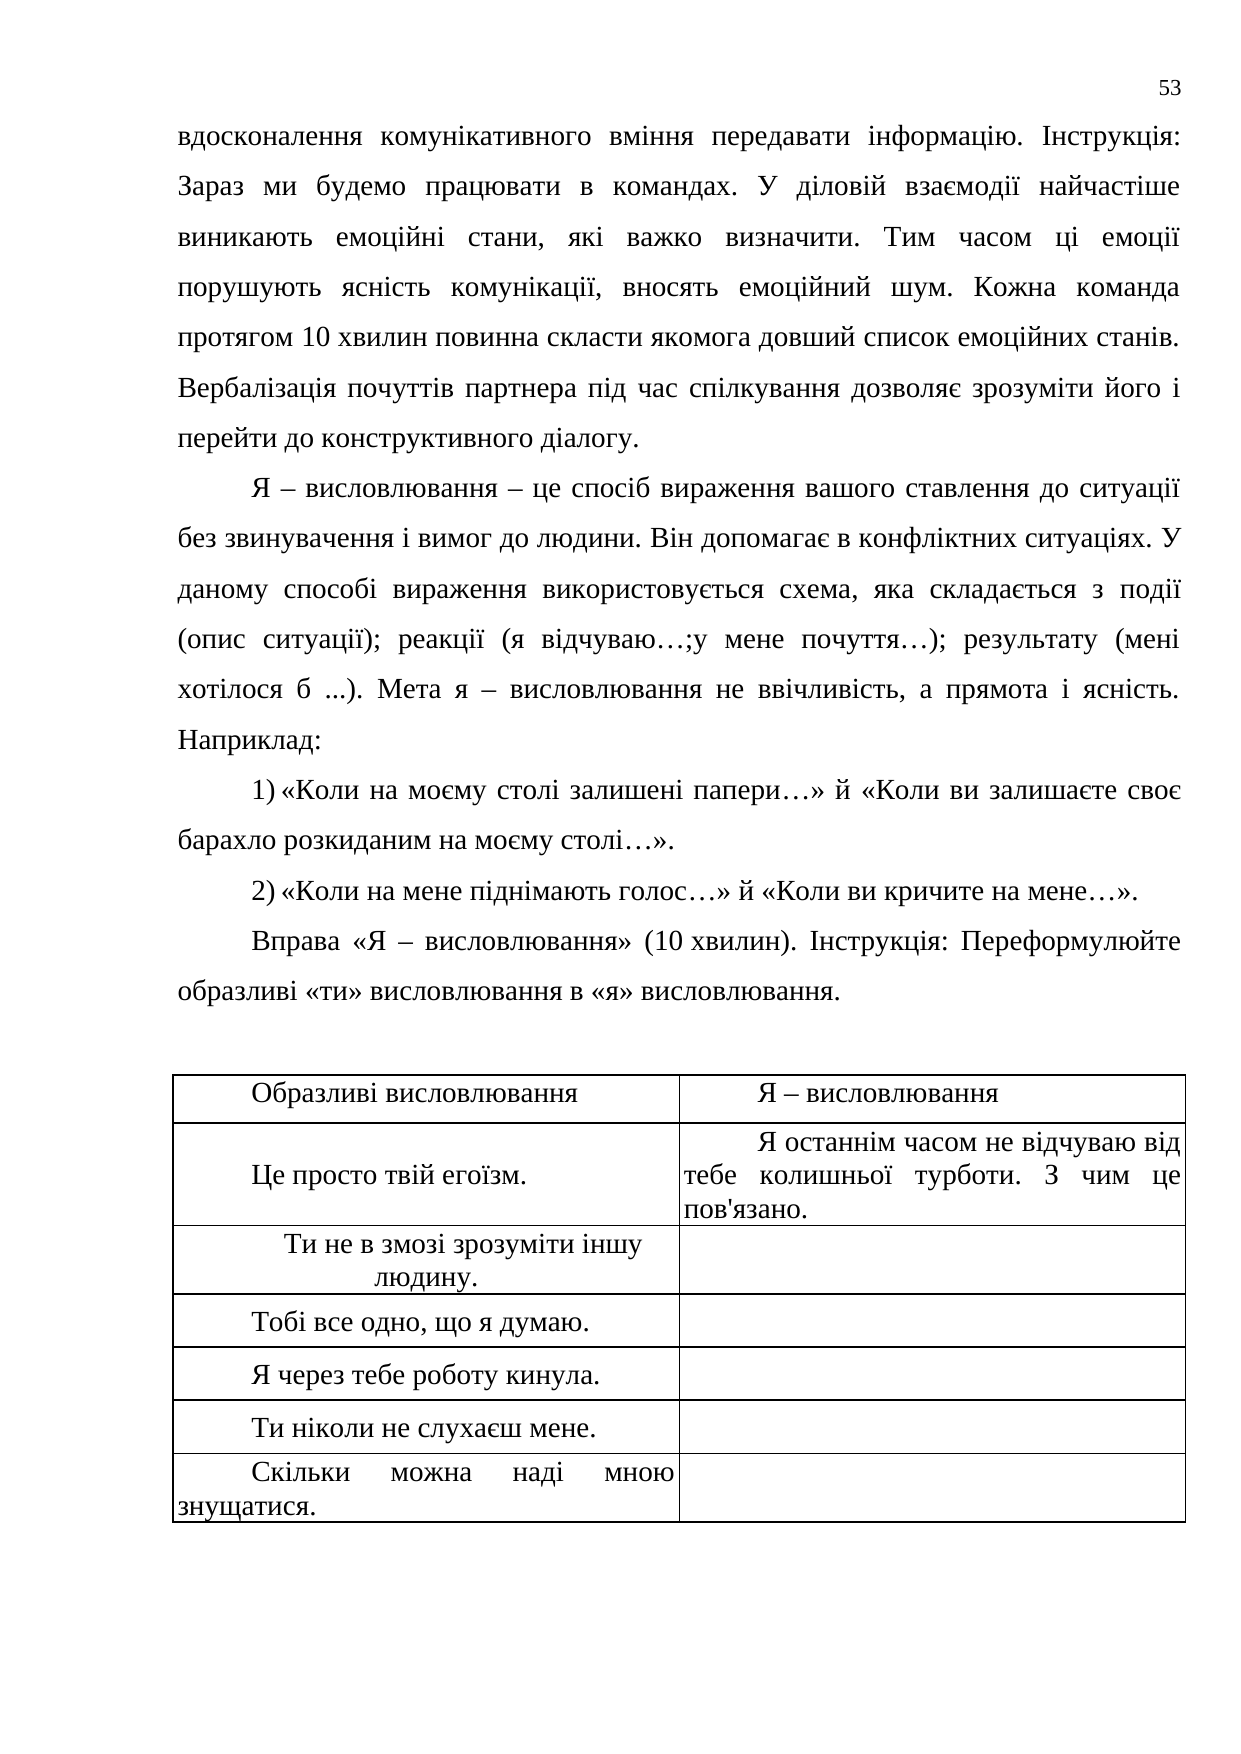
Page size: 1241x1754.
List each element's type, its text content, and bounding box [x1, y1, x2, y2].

table_cell Тобі все одно, що я думаю. [174, 1295, 679, 1346]
table_cell Я останнім часом не відчуваю від тебе колишньої турботи. З чим це пов'язано. [680, 1124, 1185, 1224]
table_cell [680, 1226, 1185, 1293]
table_header Я ‒ висловлювання [680, 1076, 1185, 1122]
table_header Образливі висловлювання [174, 1076, 679, 1122]
table_cell [680, 1454, 1185, 1521]
table_cell Ти ніколи не слухаєш мене. [174, 1401, 679, 1452]
list «Коли на моєму столі залишені папери…» й «Коли ви залишаєте своє барахло розкиданим на моєму столі…». [177, 772, 1181, 856]
list «Коли на мене піднімають голос…» й «Коли ви кричите на мене…». [177, 873, 1181, 906]
table_cell Ти не в змозі зрозуміти іншу людину. [174, 1226, 679, 1293]
table_cell Це просто твій егоїзм. [174, 1124, 679, 1224]
table_cell Скільки можна наді мною знущатися. [174, 1454, 679, 1521]
table_cell [680, 1348, 1185, 1399]
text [177, 118, 1181, 453]
text Вправа «Я ‒ висловлювання» (10 хвилин). Інструкція: Переформулюйте образливі «ти» висловлювання в «я» висловлювання. [177, 923, 1181, 1007]
table_cell [680, 1401, 1185, 1452]
table_cell Я через тебе роботу кинула. [174, 1348, 679, 1399]
text Я ‒ висловлювання ‒ це спосіб вираження вашого ставлення до ситуації без звинувачення і вимог до людини. Він допомагає в конфліктних ситуаціях. У даному способі вираження використовується схема, яка складається з події (опис ситуації); реакції (я відчуваю…;у мене почуття…); результату (мені хотілося б ...). Мета я ‒ висловлювання не ввічливість, а прямота і ясність. Наприклад: [177, 470, 1181, 755]
table_cell [680, 1295, 1185, 1346]
